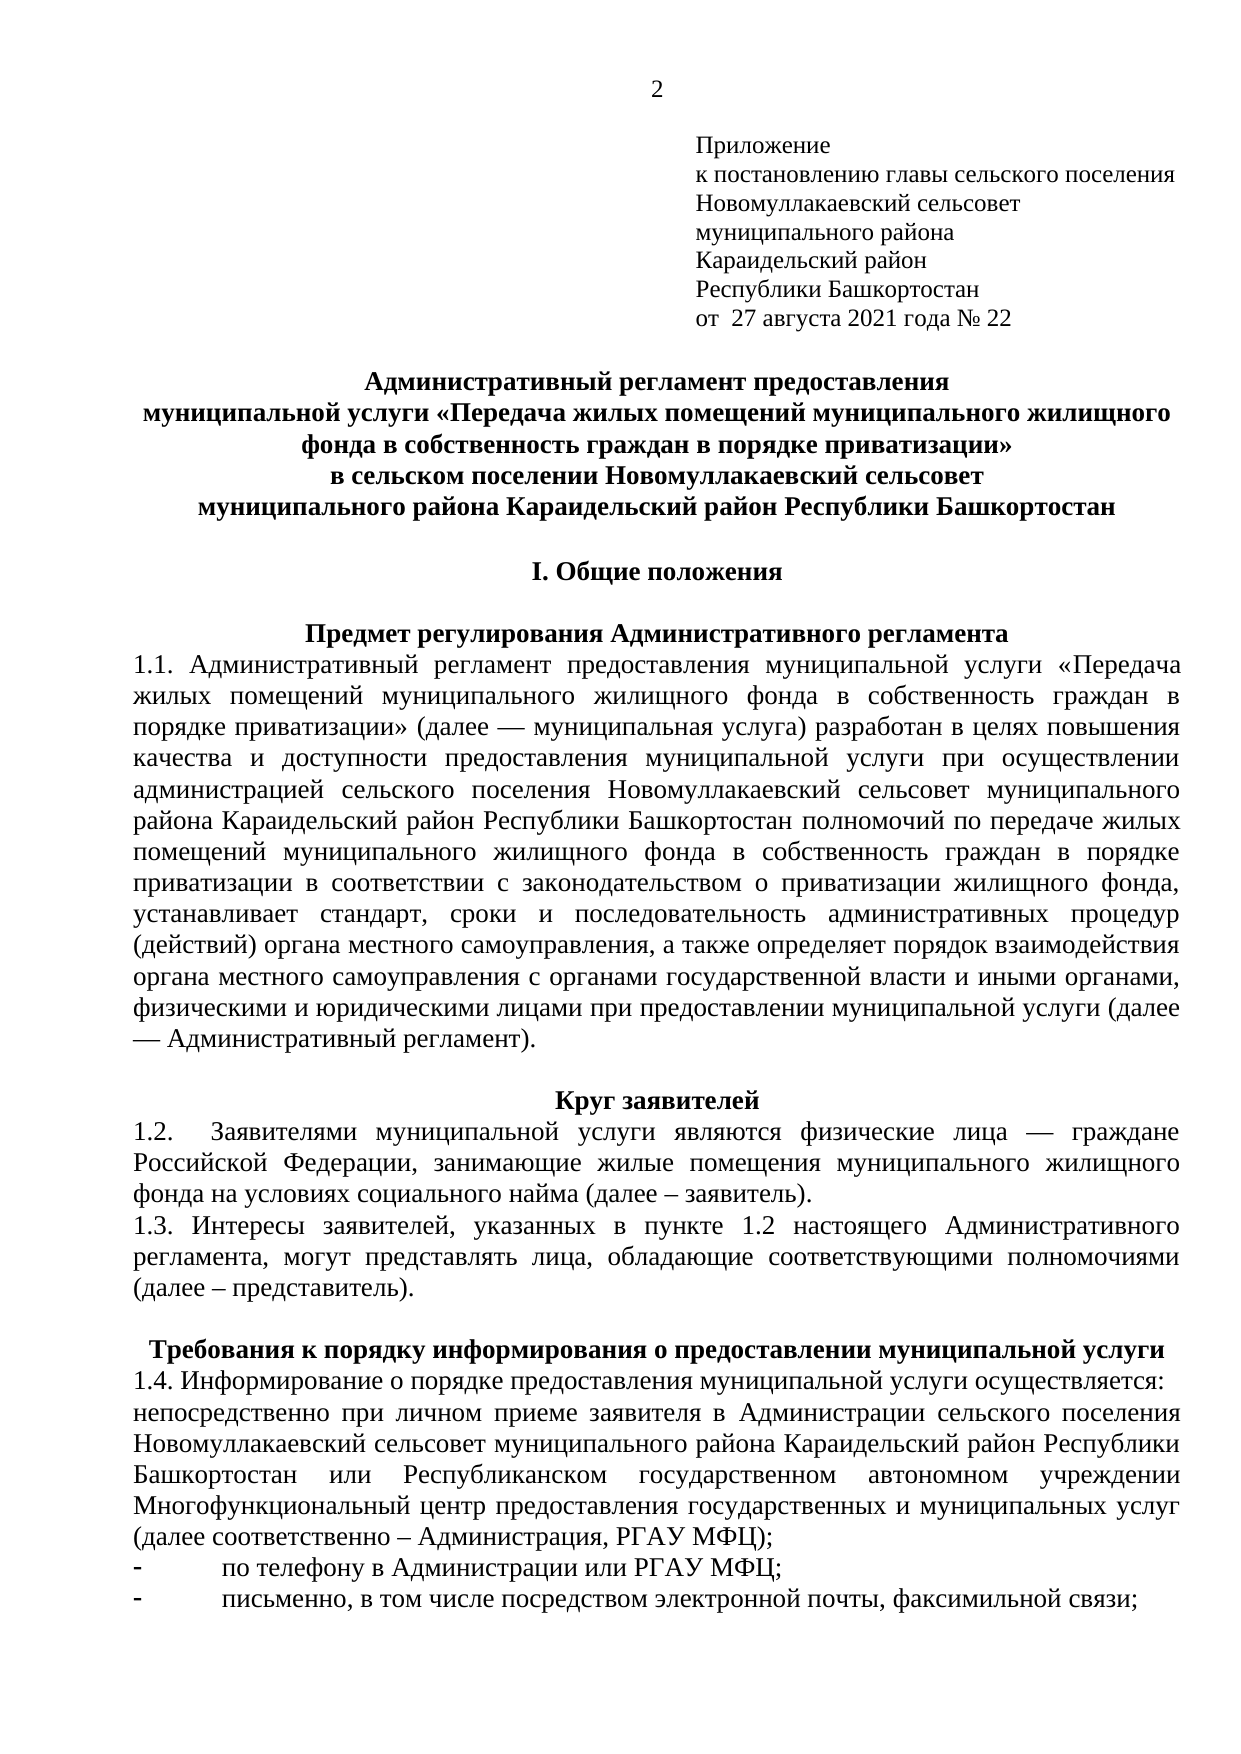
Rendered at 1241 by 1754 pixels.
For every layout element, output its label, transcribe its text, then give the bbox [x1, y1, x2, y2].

list Круг заявителей [133, 1084, 1181, 1115]
text Республики Башкортостан [695, 274, 1181, 303]
list письменно, в том числе посредством электронной почты, факсимильной связи; [133, 1583, 1181, 1614]
text непосредственно при личном приеме заявителя в Администрации сельского поселения Новомуллакаевский сельсовет муниципального района Караидельский район Республики Башкортостан или Республиканском государственном автономном учреждении Многофункциональный центр предоставления государственных и муниципальных услуг (далее соответственно – Администрация, РГАУ МФЦ); [133, 1396, 1181, 1551]
text Требования к порядку информирования о предоставлении муниципальной услуги [133, 1333, 1181, 1364]
list Предмет регулирования Административного регламента [133, 617, 1181, 648]
text 1.2. Заявителями муниципальной услуги являются физические лица — граждане Российской Федерации, занимающие жилые помещения муниципального жилищного фонда на условиях социального найма (далее – заявитель). [133, 1115, 1181, 1209]
text муниципальной услуги «Передача жилых помещений муниципального жилищного фонда в собственность граждан в порядке приватизации» [133, 397, 1181, 459]
text к постановлению главы сельского поселения Новомуллакаевский сельсовет [695, 159, 1181, 217]
text Административный регламент предоставления [133, 365, 1181, 397]
list по телефону в Администрации или РГАУ МФЦ; [133, 1551, 1181, 1583]
text в сельском поселении Новомуллакаевский сельсовет [133, 459, 1181, 490]
text I. Общие положения [133, 555, 1181, 586]
text муниципального района [695, 217, 1181, 246]
text муниципального района Караидельский район Республики Башкортостан [133, 490, 1181, 521]
text Караидельский район [695, 246, 1181, 274]
text Приложение [695, 131, 1181, 159]
text 1.1. Административный регламент предоставления муниципальной услуги «Передача жилых помещений муниципального жилищного фонда в собственность граждан в порядке приватизации» (далее — муниципальная услуга) разработан в целях повышения качества и доступности предоставления муниципальной услуги при осуществлении администрацией сельского поселения Новомуллакаевский сельсовет муниципального района Караидельский район Республики Башкортостан полномочий по передаче жилых помещений муниципального жилищного фонда в собственность граждан в порядке приватизации в соответствии с законодательством о приватизации жилищного фонда, устанавливает стандарт, сроки и последовательность административных процедур (действий) органа местного самоуправления, а также определяет порядок взаимодействия органа местного самоуправления с органами государственной власти и иными органами, физическими и юридическими лицами при предоставлении муниципальной услуги (далее — Административный регламент). [133, 648, 1181, 1053]
text 1.4. Информирование о порядке предоставления муниципальной услуги осуществляется: [133, 1364, 1181, 1396]
list 1.3. Интересы заявителей, указанных в пункте 1.2 настоящего Административного регламента, могут представлять лица, обладающие соответствующими полномочиями (далее – представитель). [133, 1209, 1181, 1302]
text от 27 августа 2021 года № 22 [620, 303, 1181, 332]
